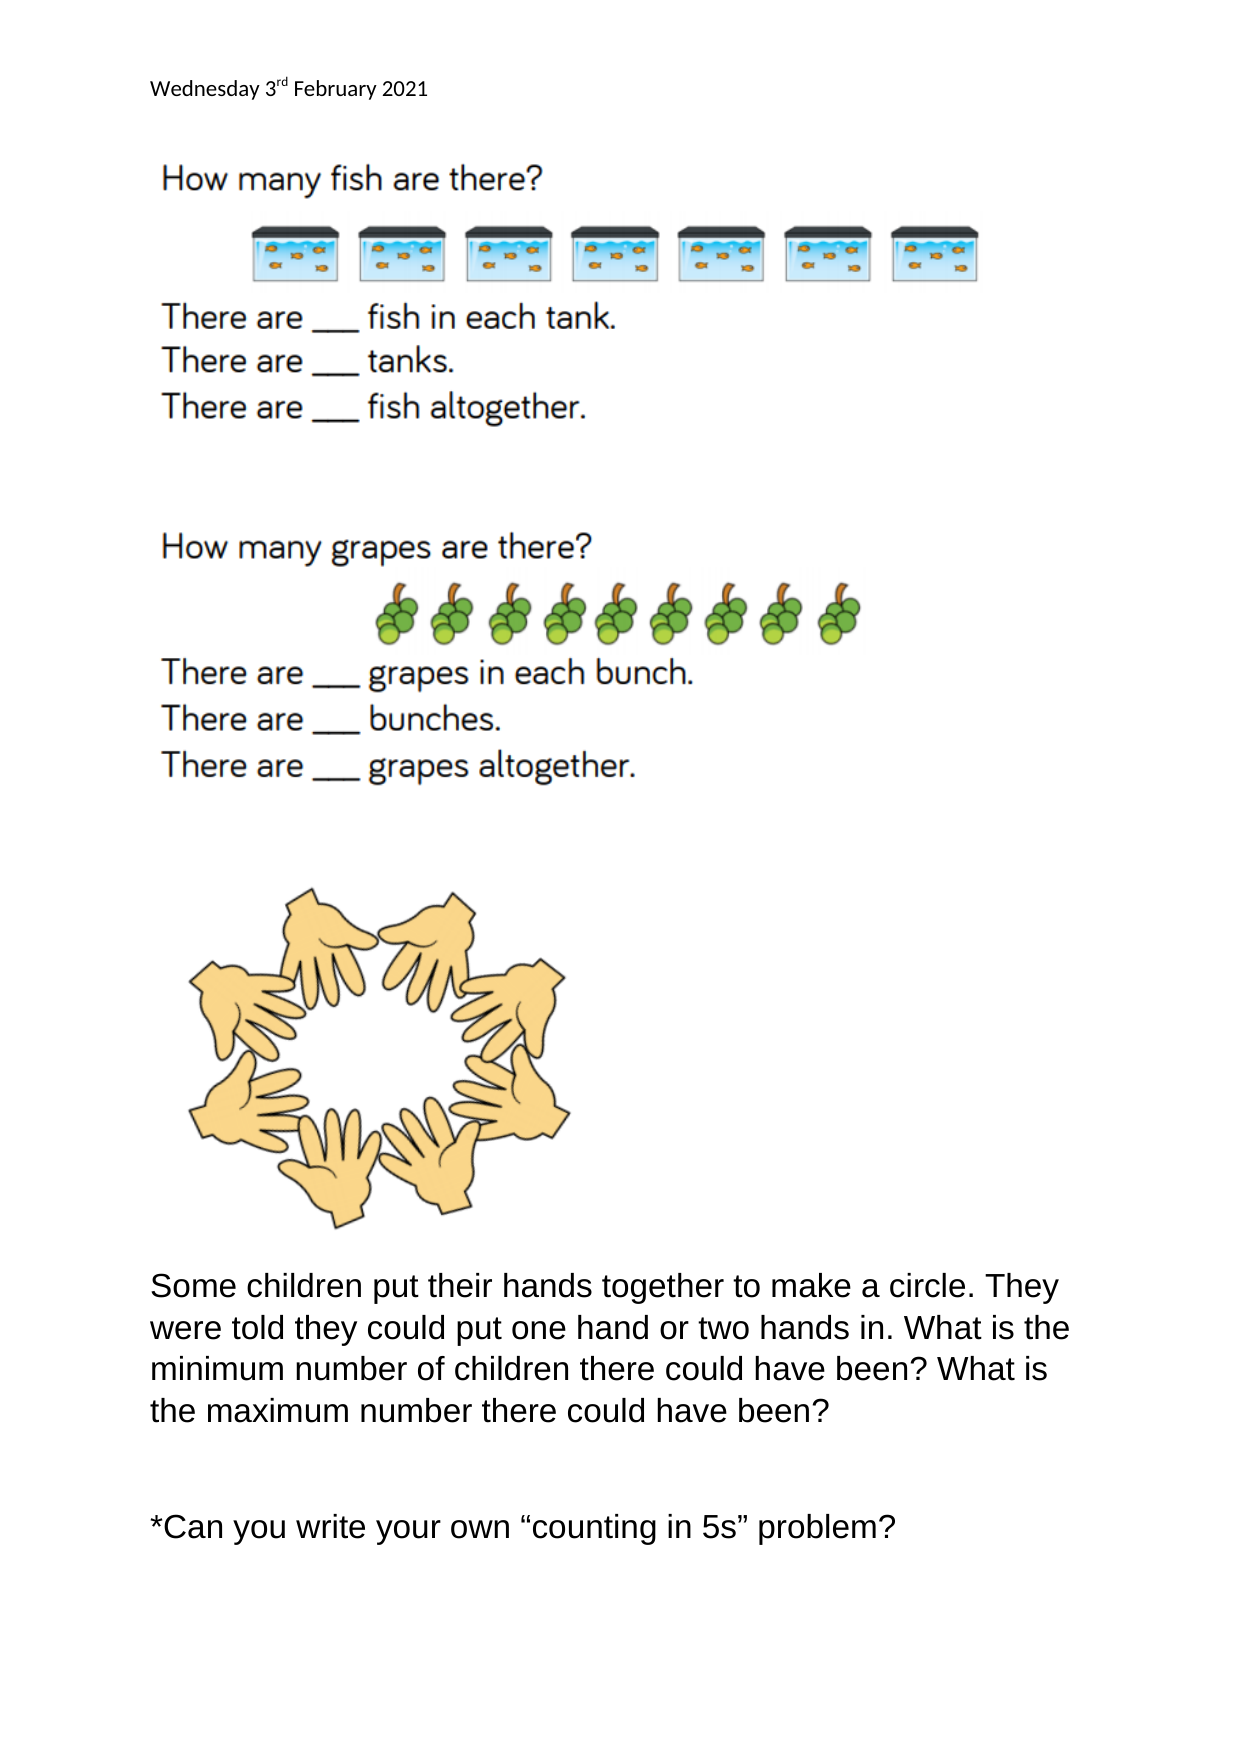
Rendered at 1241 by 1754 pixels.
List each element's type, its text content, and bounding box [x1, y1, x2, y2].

picture [150, 512, 1011, 799]
text Some children put their hands together to make a circle. They were told they could put one hand or two hands in. What is the minimum number of children there could have been? What is the maximum number there could have been? [150, 1267, 1090, 1429]
text *Can you write your own “counting in 5s” problem? [150, 1507, 1090, 1546]
picture [150, 150, 1007, 447]
picture [150, 883, 633, 1248]
